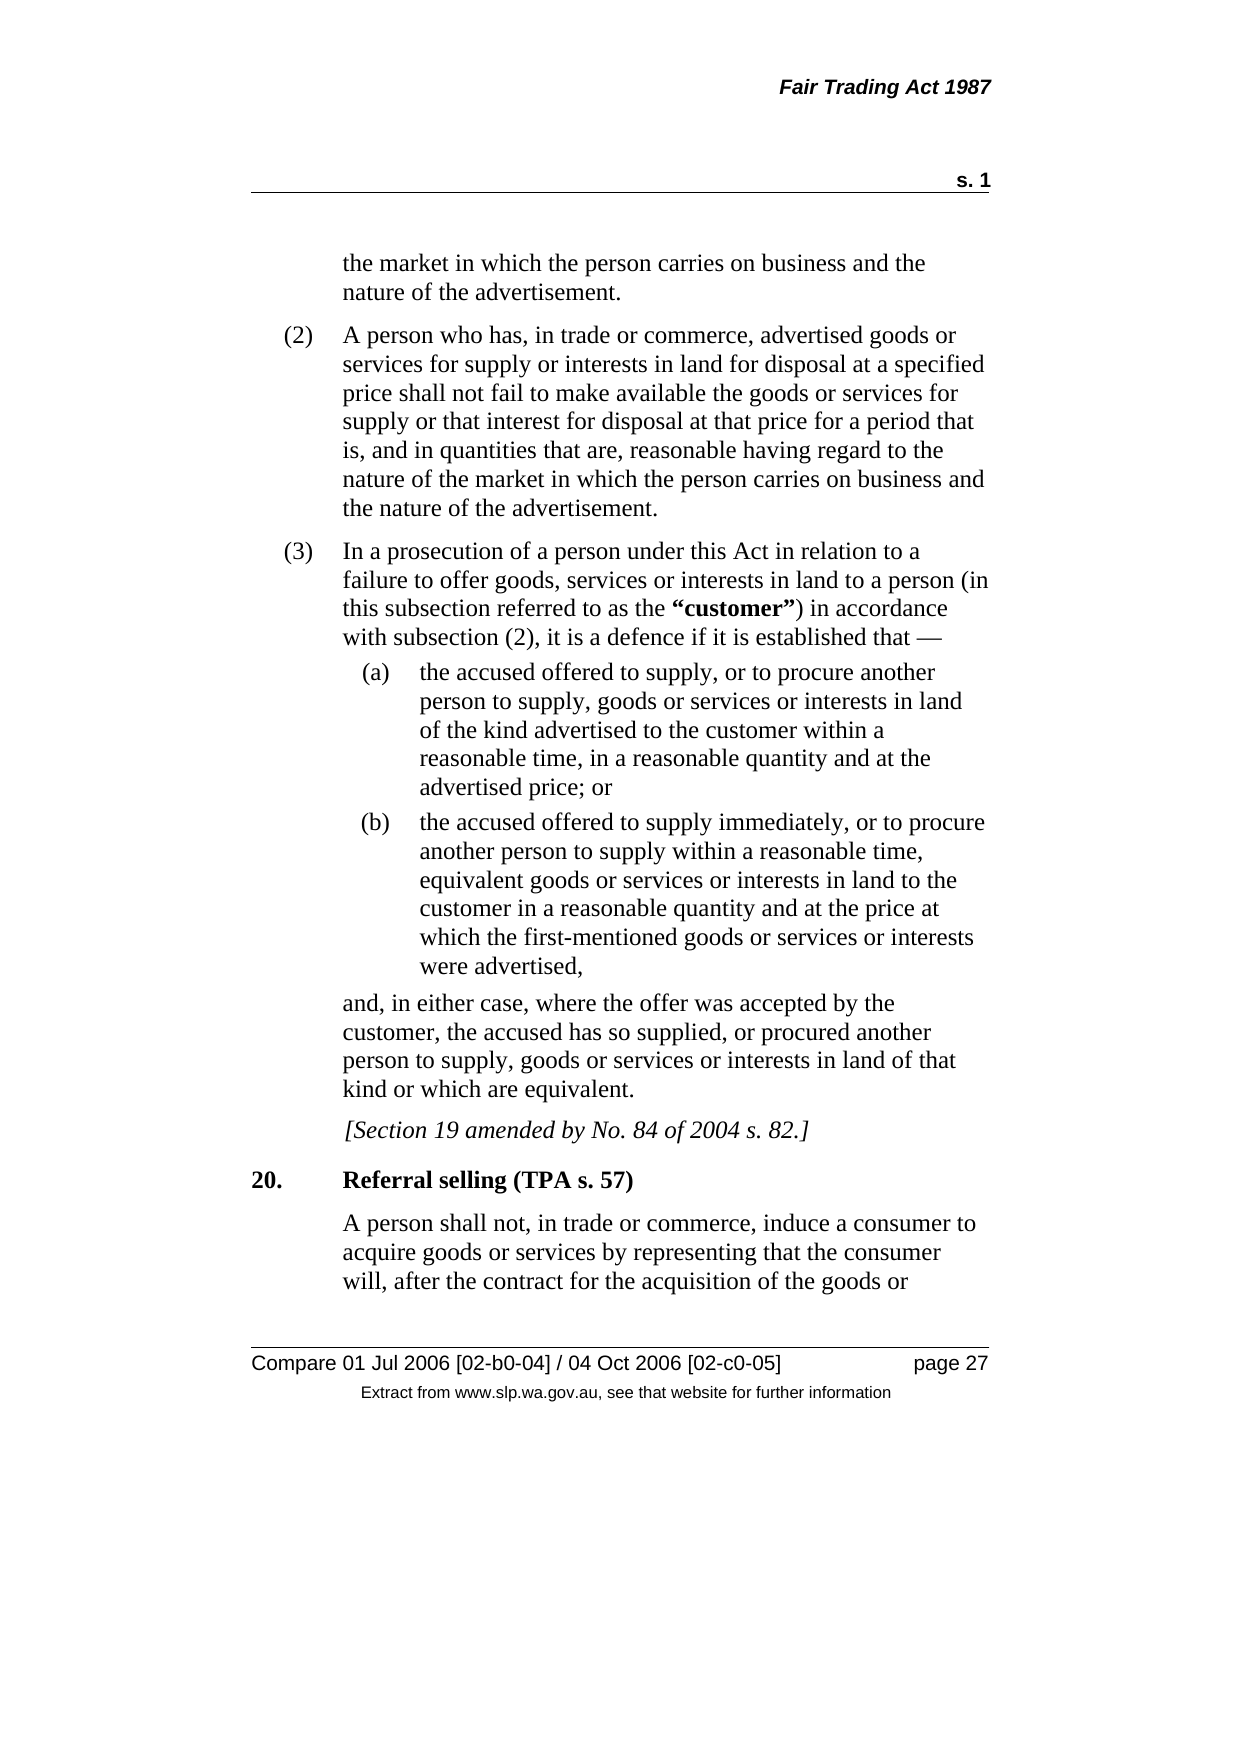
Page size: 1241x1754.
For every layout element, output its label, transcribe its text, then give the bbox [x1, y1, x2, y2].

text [251, 248, 989, 306]
text (2) A person who has, in trade or commerce, advertised goods or services for supply or interests in land for disposal at a specified price shall not fail to make available the goods or services for supply or that interest for disposal at that price for a period that is, and in quantities that are, reasonable having regard to the nature of the market in which the person carries on business and the nature of the advertisement. [251, 320, 989, 521]
text (3) In a prosecution of a person under this Act in relation to a failure to offer goods, services or interests in land to a person (in this subsection referred to as the “customer”) in accordance with subsection (2), it is a defence if it is established that — [251, 536, 989, 651]
subtitle 20. Referral selling (TPA s. 57) [251, 1165, 989, 1194]
text [Section 19 amended by No. 84 of 2004 s. 82.] [251, 1116, 989, 1144]
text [251, 1208, 989, 1295]
text (b) the accused offered to supply immediately, or to procure another person to supply within a reasonable time, equivalent goods or services or interests in land to the customer in a reasonable quantity and at the price at which the first-mentioned goods or services or interests were advertised, [251, 807, 989, 980]
text (a) the accused offered to supply, or to procure another person to supply, goods or services or interests in land of the kind advertised to the customer within a reasonable time, in a reasonable quantity and at the advertised price; or [251, 657, 989, 801]
text and, in either case, where the offer was accepted by the customer, the accused has so supplied, or procured another person to supply, goods or services or interests in land of that kind or which are equivalent. [251, 988, 989, 1103]
